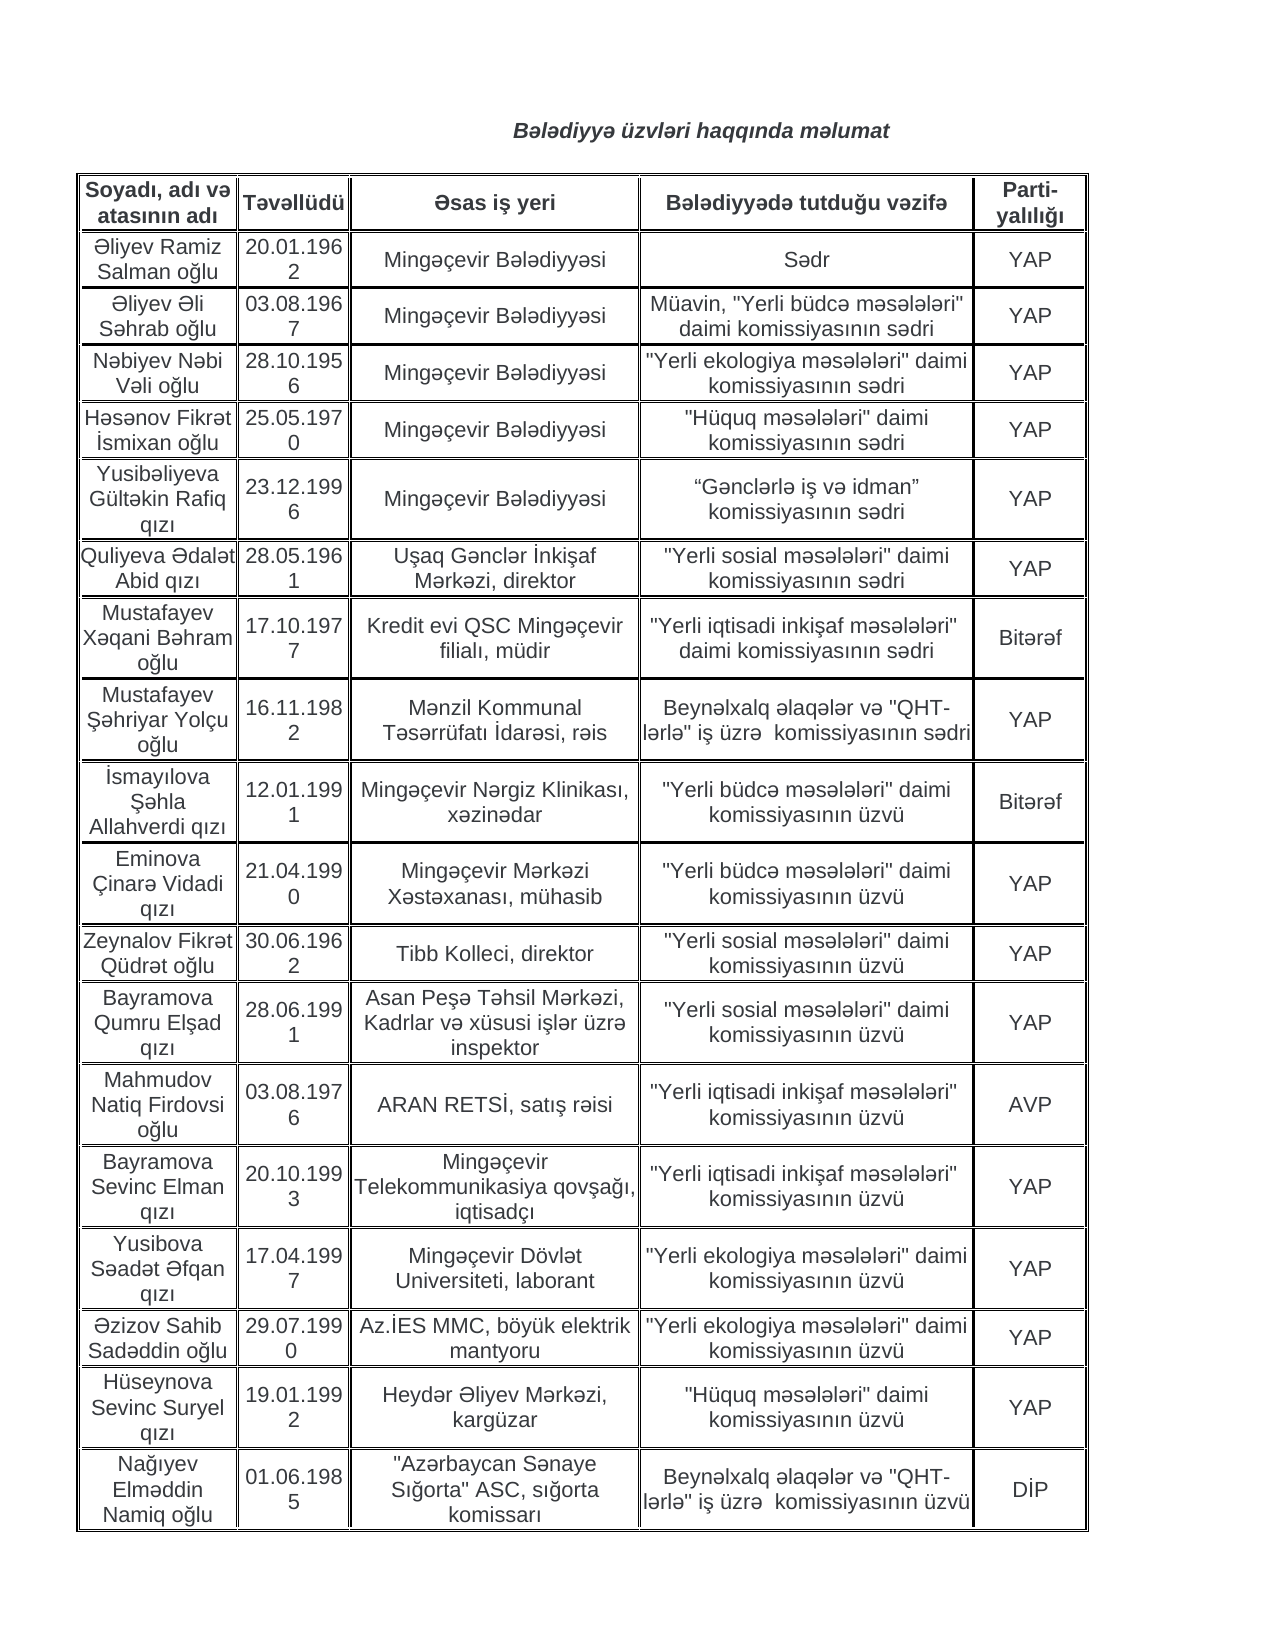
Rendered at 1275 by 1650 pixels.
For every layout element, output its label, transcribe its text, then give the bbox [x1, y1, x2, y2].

table_cell Mingəçevir Nərgiz Klinikası, xəzinədar [352, 763, 638, 841]
table_cell Əliyev Əli Səhrab oğlu [80, 286, 236, 343]
table_cell 12.01.1991 [239, 763, 348, 841]
table_cell "Yerli sosial məsələləri" daimi komissiyasının sədri [641, 542, 972, 595]
table_cell “Gənclərlə iş və idman” komissiyasının sədri [641, 460, 972, 538]
table_cell YAP [975, 1365, 1086, 1446]
table_cell "Yerli ekologiya məsələləri" daimi komissiyasının üzvü [641, 1229, 972, 1308]
table_cell Az.İES MMC, böyük elektrik mantyoru [352, 1311, 638, 1364]
table_cell Hüseynova Sevinc Suryel qızı [80, 1365, 236, 1446]
table_cell YAP [973, 1144, 1087, 1226]
table_cell 20.01.1962 [239, 233, 348, 286]
table_cell "Hüquq məsələləri" daimi komissiyasının sədri [641, 403, 972, 456]
table_cell "Yerli sosial məsələləri" daimi komissiyasının üzvü [641, 983, 972, 1062]
table_cell 17.10.1977 [239, 599, 348, 677]
table_cell 03.08.1976 [239, 1065, 348, 1144]
table_cell AVP [973, 1062, 1087, 1144]
table_header Parti-yalılığı [973, 176, 1085, 229]
table_cell "Yerli sosial məsələləri" daimi komissiyasının üzvü [641, 927, 972, 980]
table_cell YAP [975, 343, 1087, 399]
table_cell Əzizov Sahib Sadəddin oğlu [78, 1308, 237, 1364]
table_cell YAP [975, 538, 1086, 595]
table_cell 20.10.1993 [239, 1147, 348, 1226]
table_cell 23.12.1996 [239, 460, 348, 538]
table_cell 28.06.1991 [239, 983, 348, 1062]
table_cell Mingəçevir Telekommunikasiya qovşağı, iqtisadçı [352, 1147, 638, 1226]
table_cell Sədr [641, 233, 972, 286]
table_cell Nağıyev Elməddin Namiq oğlu [80, 1446, 237, 1528]
table_cell Zeynalov Fikrət Qüdrət oğlu [80, 923, 236, 980]
table_cell 01.06.1985 [238, 1446, 350, 1528]
table_cell 30.06.1962 [239, 927, 348, 980]
table_cell Mahmudov Natiq Firdovsi oğlu [78, 1062, 237, 1144]
table_cell YAP [973, 1308, 1087, 1364]
table_cell YAP [975, 286, 1085, 343]
table_cell Mustafayev Şəhriyar Yolçu oğlu [80, 677, 236, 759]
table_cell YAP [973, 1226, 1087, 1308]
table_cell "Yerli büdcə məsələləri" daimi komissiyasının üzvü [641, 763, 972, 841]
table_cell Tibb Kolleci, direktor [352, 927, 638, 980]
table_cell Bitərəf [975, 759, 1086, 841]
table_cell 28.10.1956 [239, 346, 348, 399]
table_cell DİP [973, 1446, 1086, 1528]
table_header Bələdiyyədə tutduğu vəzifə [640, 176, 973, 229]
table_cell 19.01.1992 [239, 1368, 348, 1446]
table_cell Bitərəf [975, 595, 1086, 677]
table_cell Mustafayev Xəqani Bəhram oğlu [80, 595, 236, 677]
table_cell Mingəçevir Bələdiyyəsi [352, 346, 638, 399]
table_cell Kredit evi QSC Mingəçevir filialı, müdir [352, 599, 638, 677]
table_header Əsas iş yeri [350, 176, 640, 229]
table_cell Mingəçevir Bələdiyyəsi [352, 289, 638, 343]
table_cell Yusibəliyeva Gültəkin Rafiq qızı [80, 456, 236, 538]
table_cell YAP [975, 841, 1085, 923]
table_cell 29.07.1990 [239, 1311, 348, 1364]
table_cell Beynəlxalq əlaqələr və "QHT-lərlə" iş üzrə komissiyasının sədri [641, 680, 972, 759]
table_cell YAP [975, 677, 1085, 759]
table_cell Həsənov Fikrət İsmixan oğlu [80, 400, 236, 456]
table_cell ARAN RETSİ, satış rəisi [352, 1065, 638, 1144]
table_cell Bayramova Sevinc Elman qızı [78, 1144, 237, 1226]
table_cell YAP [975, 229, 1086, 286]
table_cell 28.05.1961 [239, 542, 348, 595]
table_cell Bayramova Qumru Elşad qızı [78, 980, 237, 1062]
table_cell 03.08.1967 [239, 289, 348, 343]
table_cell "Yerli ekologiya məsələləri" daimi komissiyasının üzvü [641, 1311, 972, 1364]
table_cell Quliyeva Ədalət Abid qızı [80, 538, 236, 595]
table_cell Mingəçevir Bələdiyyəsi [352, 403, 638, 456]
table_cell Mingəçevir Bələdiyyəsi [352, 233, 638, 286]
table_cell 16.11.1982 [239, 680, 348, 759]
table_header Təvəllüdü [238, 174, 350, 229]
table_cell İsmayılova Şəhla Allahverdi qızı [80, 759, 236, 841]
table_cell YAP [973, 980, 1087, 1062]
table_cell "Yerli büdcə məsələləri" daimi komissiyasının üzvü [641, 844, 972, 923]
table_cell "Yerli ekologiya məsələləri" daimi komissiyasının sədri [641, 346, 972, 399]
table_cell 25.05.1970 [239, 403, 348, 456]
table_cell Asan Peşə Təhsil Mərkəzi, Kadrlar və xüsusi işlər üzrə inspektor [352, 983, 638, 1062]
table_cell Beynəlxalq əlaqələr və "QHT-lərlə" iş üzrə komissiyasının üzvü [640, 1450, 973, 1528]
table_cell "Yerli iqtisadi inkişaf məsələləri" komissiyasının üzvü [641, 1065, 972, 1144]
table_cell Nəbiyev Nəbi Vəli oğlu [78, 343, 236, 399]
table_cell 17.04.1997 [239, 1229, 348, 1308]
table_cell Yusibova Səadət Əfqan qızı [78, 1226, 237, 1308]
text Bələdiyyə üzvləri haqqında məlumat [177, 118, 1186, 143]
table_cell Mingəçevir Bələdiyyəsi [352, 460, 638, 538]
table_cell Uşaq Gənclər İnkişaf Mərkəzi, direktor [352, 542, 638, 595]
table_cell Mənzil Kommunal Təsərrüfatı İdarəsi, rəis [352, 680, 638, 759]
table_cell Əliyev Ramiz Salman oğlu [80, 229, 236, 286]
table_cell Müavin, "Yerli büdcə məsələləri" daimi komissiyasının sədri [641, 289, 972, 343]
table_cell YAP [975, 456, 1086, 538]
table_cell YAP [975, 923, 1086, 980]
table_cell YAP [975, 400, 1086, 456]
table_cell Heydər Əliyev Mərkəzi, kargüzar [352, 1368, 638, 1446]
table_cell Mingəçevir Dövlət Universiteti, laborant [352, 1229, 638, 1308]
table_cell "Azərbaycan Sənaye Sığorta" ASC, sığorta komissarı [350, 1450, 640, 1528]
table_cell "Yerli iqtisadi inkişaf məsələləri" daimi komissiyasının sədri [641, 599, 972, 677]
table_cell Mingəçevir Mərkəzi Xəstəxanası, mühasib [352, 844, 638, 923]
table_cell Eminova Çinarə Vidadi qızı [80, 841, 236, 923]
table_header Soyadı, adı və atasının adı [80, 176, 237, 229]
table_cell "Hüquq məsələləri" daimi komissiyasının üzvü [641, 1368, 972, 1446]
table_cell 21.04.1990 [239, 844, 348, 923]
table_cell "Yerli iqtisadi inkişaf məsələləri" komissiyasının üzvü [641, 1147, 972, 1226]
